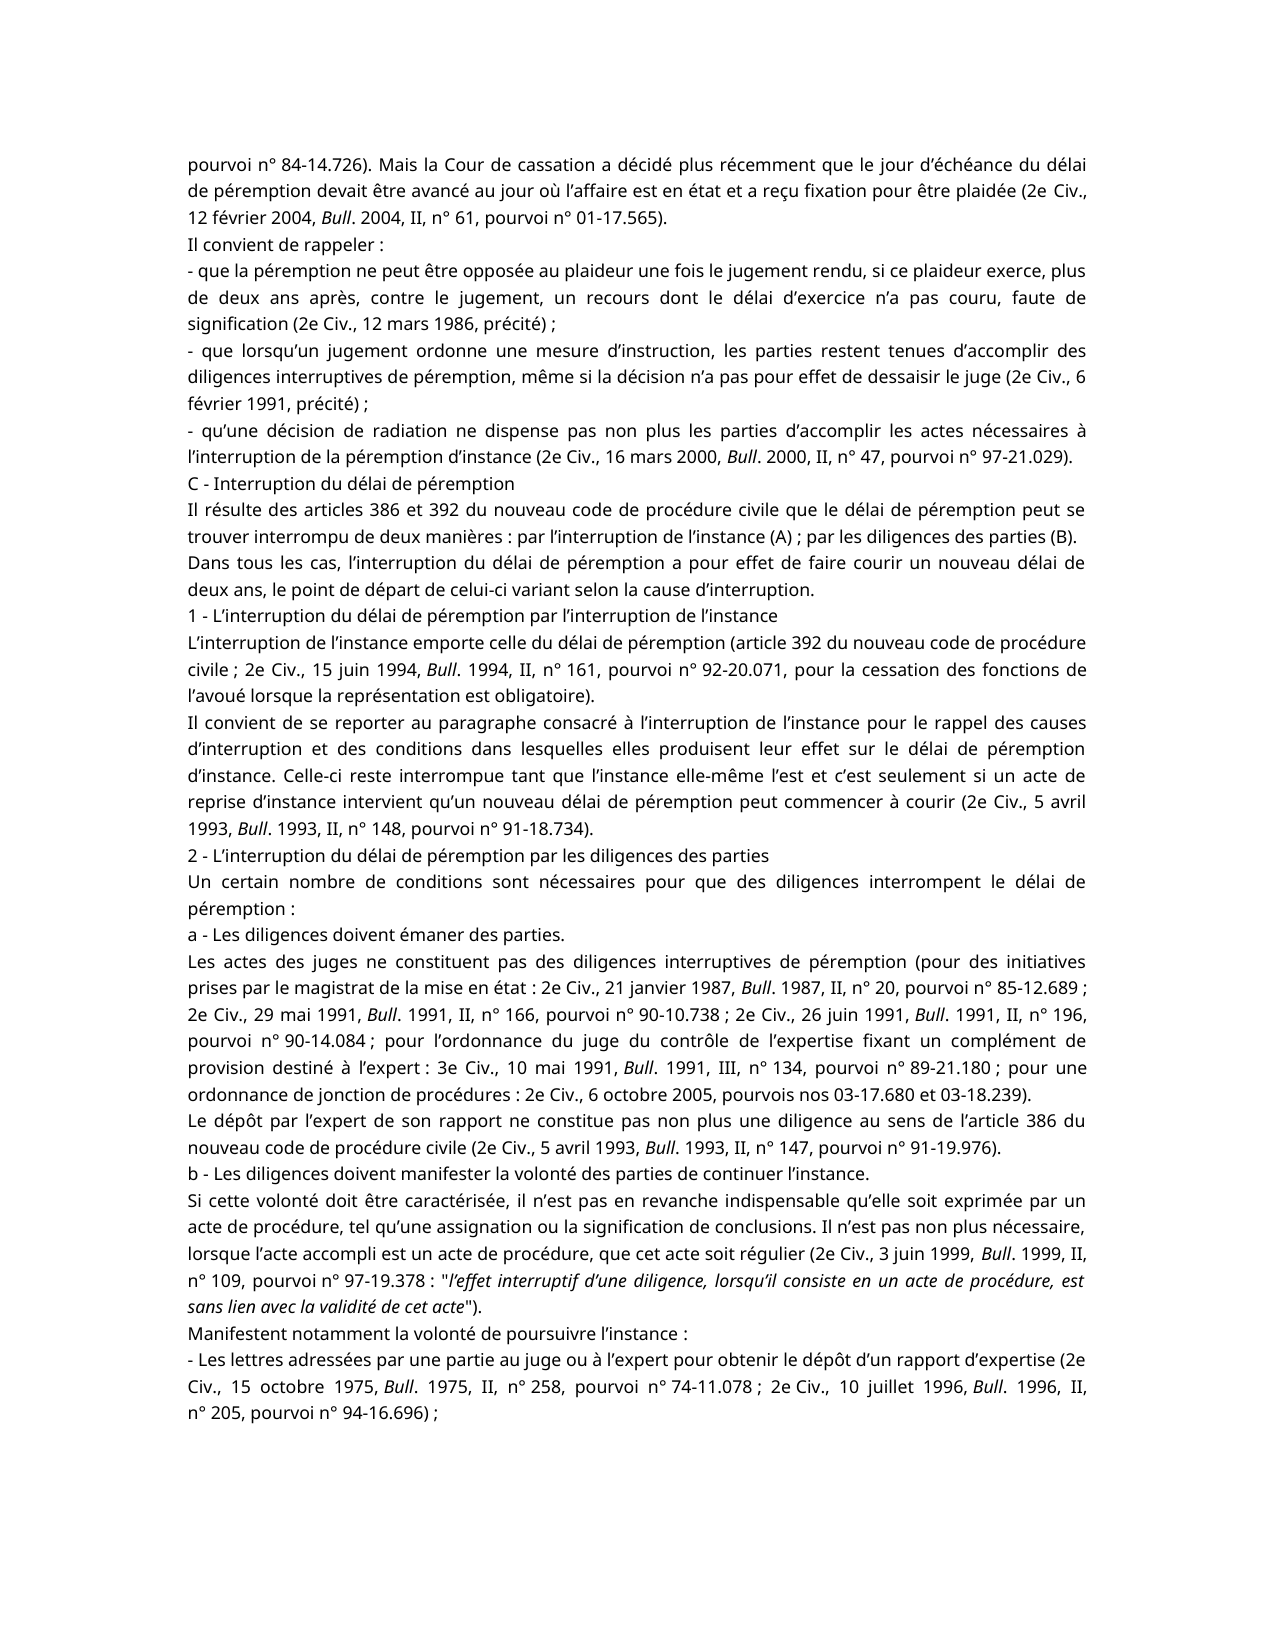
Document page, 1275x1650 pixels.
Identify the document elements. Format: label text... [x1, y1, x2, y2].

text 1 - L’interruption du délai de péremption par l’interruption de l’instance [187, 602, 1087, 628]
text L’interruption de l’instance emporte celle du délai de péremption (article 392 du nouveau code de procédure civile ; 2e Civ., 15 juin 1994, Bull. 1994, II, n° 161, pourvoi n° 92-20.071, pour la cessation des fonctions de l’avoué lorsque la représentation est obligatoire). [187, 628, 1087, 708]
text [187, 150, 1087, 230]
text - que lorsqu’un jugement ordonne une mesure d’instruction, les parties restent tenues d’accomplir des diligences interruptives de péremption, même si la décision n’a pas pour effet de dessaisir le juge (2e Civ., 6 février 1991, précité) ; [187, 336, 1087, 416]
text Les actes des juges ne constituent pas des diligences interruptives de péremption (pour des initiatives prises par le magistrat de la mise en état : 2e Civ., 21 janvier 1987, Bull. 1987, II, n° 20, pourvoi n° 85-12.689 ; 2e Civ., 29 mai 1991, Bull. 1991, II, n° 166, pourvoi n° 90-10.738 ; 2e Civ., 26 juin 1991, Bull. 1991, II, n° 196, pourvoi n° 90-14.084 ; pour l’ordonnance du juge du contrôle de l’expertise fixant un complément de provision destiné à l’expert : 3e Civ., 10 mai 1991, Bull. 1991, III, n° 134, pourvoi n° 89-21.180 ; pour une ordonnance de jonction de procédures : 2e Civ., 6 octobre 2005, pourvois nos 03-17.680 et 03-18.239). [187, 947, 1087, 1106]
text - Les lettres adressées par une partie au juge ou à l’expert pour obtenir le dépôt d’un rapport d’expertise (2e Civ., 15 octobre 1975, Bull. 1975, II, n° 258, pourvoi n° 74-11.078 ; 2e Civ., 10 juillet 1996, Bull. 1996, II, n° 205, pourvoi n° 94-16.696) ; [187, 1345, 1087, 1425]
text - qu’une décision de radiation ne dispense pas non plus les parties d’accomplir les actes nécessaires à l’interruption de la péremption d’instance (2e Civ., 16 mars 2000, Bull. 2000, II, n° 47, pourvoi n° 97-21.029). [187, 416, 1087, 469]
text Il convient de rappeler : [187, 230, 1087, 256]
text Il résulte des articles 386 et 392 du nouveau code de procédure civile que le délai de péremption peut se trouver interrompu de deux manières : par l’interruption de l’instance (A) ; par les diligences des parties (B). [187, 495, 1087, 548]
text Dans tous les cas, l’interruption du délai de péremption a pour effet de faire courir un nouveau délai de deux ans, le point de départ de celui-ci variant selon la cause d’interruption. [187, 548, 1087, 602]
text Un certain nombre de conditions sont nécessaires pour que des diligences interrompent le délai de péremption : [187, 867, 1087, 920]
text C - Interruption du délai de péremption [187, 469, 1087, 495]
text 2 - L’interruption du délai de péremption par les diligences des parties [187, 841, 1087, 867]
text a - Les diligences doivent émaner des parties. [187, 920, 1087, 947]
text Si cette volonté doit être caractérisée, il n’est pas en revanche indispensable qu’elle soit exprimée par un acte de procédure, tel qu’une assignation ou la signification de conclusions. Il n’est pas non plus nécessaire, lorsque l’acte accompli est un acte de procédure, que cet acte soit régulier (2e Civ., 3 juin 1999, Bull. 1999, II, n° 109, pourvoi n° 97-19.378 : "l’effet interruptif d’une diligence, lorsqu’il consiste en un acte de procédure, est sans lien avec la validité de cet acte"). [187, 1186, 1087, 1319]
text b - Les diligences doivent manifester la volonté des parties de continuer l’instance. [187, 1159, 1087, 1186]
text Manifestent notamment la volonté de poursuivre l’instance : [187, 1319, 1087, 1345]
text Il convient de se reporter au paragraphe consacré à l’interruption de l’instance pour le rappel des causes d’interruption et des conditions dans lesquelles elles produisent leur effet sur le délai de péremption d’instance. Celle-ci reste interrompue tant que l’instance elle-même l’est et c’est seulement si un acte de reprise d’instance intervient qu’un nouveau délai de péremption peut commencer à courir (2e Civ., 5 avril 1993, Bull. 1993, II, n° 148, pourvoi n° 91-18.734). [187, 708, 1087, 841]
text - que la péremption ne peut être opposée au plaideur une fois le jugement rendu, si ce plaideur exerce, plus de deux ans après, contre le jugement, un recours dont le délai d’exercice n’a pas couru, faute de signification (2e Civ., 12 mars 1986, précité) ; [187, 256, 1087, 336]
text Le dépôt par l’expert de son rapport ne constitue pas non plus une diligence au sens de l’article 386 du nouveau code de procédure civile (2e Civ., 5 avril 1993, Bull. 1993, II, n° 147, pourvoi n° 91-19.976). [187, 1106, 1087, 1159]
